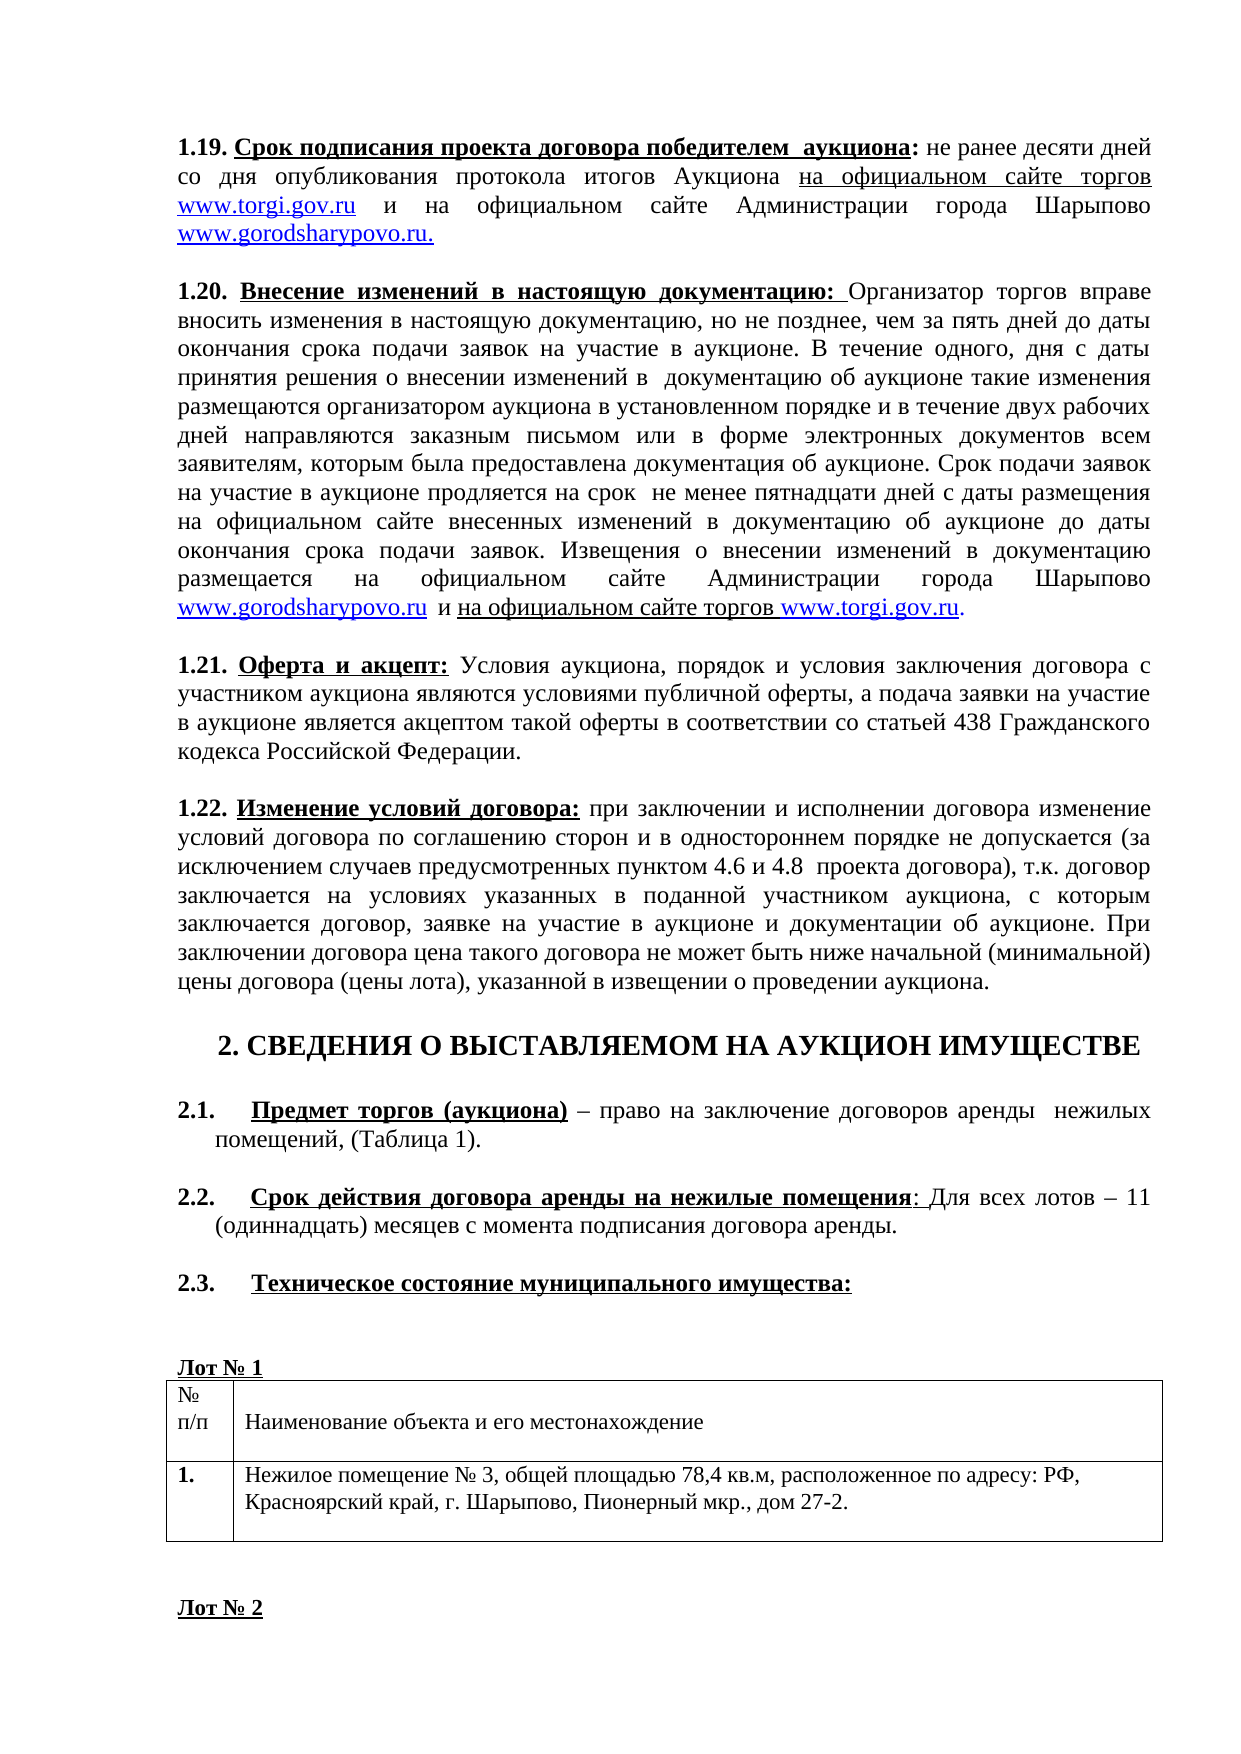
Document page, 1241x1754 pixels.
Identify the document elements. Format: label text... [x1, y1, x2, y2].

table_cell 1. [167, 1462, 233, 1541]
text 1.21. Оферта и акцепт: Условия аукциона, порядок и условия заключения договора с участником аукциона являются условиями публичной оферты, а подача заявки на участие в аукционе является акцептом такой оферты в соответствии со статьей 438 Гражданского кодекса Российской Федерации. [177, 650, 1152, 765]
list Предмет торгов (аукциона) – право на заключение договоров аренды нежилых помещений, (Таблица 1). [177, 1095, 1152, 1153]
table_cell Нежилое помещение № 3, общей площадью 78,4 кв.м, расположенное по адресу: РФ, Красноярский край, г. Шарыпово, Пионерный мкр., дом 27-2. [234, 1462, 1162, 1541]
text 1.20. Внесение изменений в настоящую документацию: Организатор торгов вправе вносить изменения в настоящую документацию, но не позднее, чем за пять дней до даты окончания срока подачи заявок на участие в аукционе. В течение одного, дня с даты принятия решения о внесении изменений в документацию об аукционе такие изменения размещаются организатором аукциона в установленном порядке и в течение двух рабочих дней направляются заказным письмом или в форме электронных документов всем заявителям, которым была предоставлена документация об аукционе. Срок подачи заявок на участие в аукционе продляется на срок не менее пятнадцати дней с даты размещения на официальном сайте внесенных изменений в документацию об аукционе до даты окончания срока подачи заявок. Извещения о внесении изменений в документацию размещается на официальном сайте Администрации города Шарыпово www.gorodsharypovo.ru и на официальном сайте торгов www.torgi.gov.ru. [177, 276, 1152, 621]
text Лот № 1 [177, 1354, 1152, 1380]
list Техническое состояние муниципального имущества: [177, 1268, 1152, 1297]
table_header Наименование объекта и его местонахождение [234, 1381, 1162, 1461]
text 1.22. Изменение условий договора: при заключении и исполнении договора изменение условий договора по соглашению сторон и в одностороннем порядке не допускается (за исключением случаев предусмотренных пунктом 4.6 и 4.8 проекта договора), т.к. договор заключается на условиях указанных в поданной участником аукциона, с которым заключается договор, заявке на участие в аукционе и документации об аукционе. При заключении договора цена такого договора не может быть ниже начальной (минимальной) цены договора (цены лота), указанной в извещении о проведении аукциона. [177, 793, 1152, 995]
list Срок действия договора аренды на нежилые помещения: Для всех лотов – 11 (одиннадцать) месяцев с момента подписания договора аренды. [177, 1182, 1152, 1239]
text 1.19. Срок подписания проекта договора победителем аукциона: не ранее десяти дней со дня опубликования протокола итогов Аукциона на официальном сайте торгов www.torgi.gov.ru и на официальном сайте Администрации города Шарыпово www.gorodsharypovo.ru. [177, 132, 1152, 247]
table_header № п/п [167, 1381, 233, 1461]
text Лот № 2 [177, 1594, 1152, 1621]
text 2. СВЕДЕНИЯ О ВЫСТАВЛЯЕМОМ НА АУКЦИОН ИМУЩЕСТВЕ [177, 1028, 1152, 1062]
